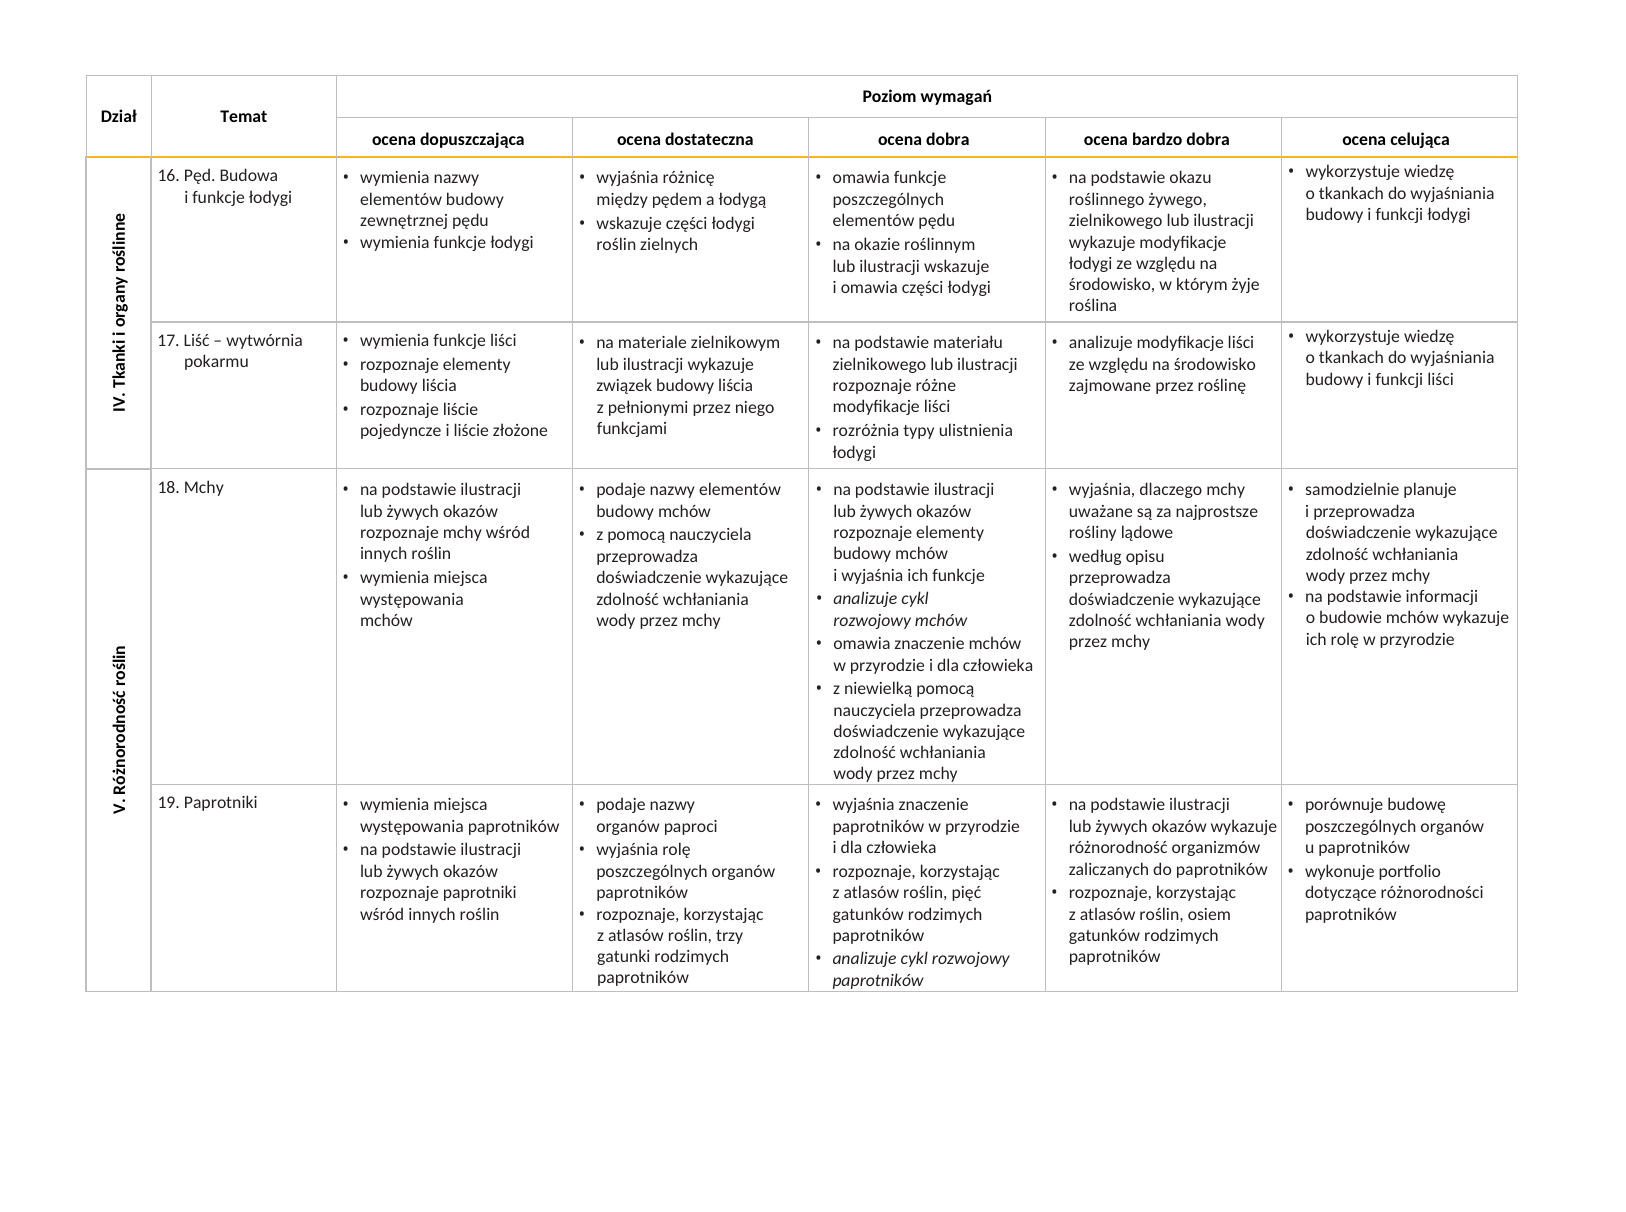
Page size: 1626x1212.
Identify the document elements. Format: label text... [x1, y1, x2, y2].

table_cell 17. Liść – wytwórnia pokarmu [152, 323, 336, 468]
table_cell wyjaśnia, dlaczego mchy uważane są za najprostsze rośliny lądowe według opisu przeprowadza doświadczenie wykazujące zdolność wchłaniania wody przez mchy [1046, 469, 1281, 784]
table_cell na podstawie ilustracji lub żywych okazów rozpoznaje mchy wśród innych roślin wymienia miejsca występowania mchów [337, 469, 572, 784]
table_cell podaje nazwy organów paproci wyjaśnia rolę poszczególnych organów paprotników rozpoznaje, korzystając z atlasów roślin, trzy gatunki rodzimych paprotników [573, 785, 808, 991]
table_cell wyjaśnia znaczenie paprotników w przyrodzie i dla człowieka rozpoznaje, korzystając z atlasów roślin, pięć gatunków rodzimych paprotników analizuje cykl rozwojowy paprotników [809, 785, 1045, 991]
table_cell na podstawie okazu roślinnego żywego, zielnikowego lub ilustracji wykazuje modyfikacje łodygi ze względu na środowisko, w którym żyje roślina [1046, 158, 1281, 321]
table_cell 18. Mchy [152, 469, 336, 784]
table_cell na podstawie materiału zielnikowego lub ilustracji rozpoznaje różne modyfikacje liści rozróżnia typy ulistnienia łodygi [809, 323, 1045, 468]
table_cell omawia funkcje poszczególnych elementów pędu na okazie roślinnym lub ilustracji wskazuje i omawia części łodygi [809, 158, 1045, 321]
table_cell ocena dopuszczająca [337, 118, 572, 156]
table_cell wymienia nazwy elementów budowy zewnętrznej pędu wymienia funkcje łodygi [337, 158, 572, 321]
table_cell wykorzystuje wiedzę o tkankach do wyjaśniania budowy i funkcji łodygi [1282, 158, 1517, 321]
table_cell V. Różnorodność roślin [87, 470, 150, 991]
table_cell wymienia funkcje liści rozpoznaje elementy budowy liścia rozpoznaje liście pojedyncze i liście złożone [337, 323, 572, 468]
table_cell podaje nazwy elementów budowy mchów z pomocą nauczyciela przeprowadza doświadczenie wykazujące zdolność wchłaniania wody przez mchy [573, 469, 808, 784]
table_cell IV. Tkanki i organy roślinne [87, 158, 150, 468]
table_cell ocena bardzo dobra [1046, 118, 1281, 156]
table_cell na podstawie ilustracji lub żywych okazów wykazuje różnorodność organizmów zaliczanych do paprotników rozpoznaje, korzystając z atlasów roślin, osiem gatunków rodzimych paprotników [1046, 785, 1281, 991]
table_header Temat [152, 76, 336, 156]
table_cell 19. Paprotniki [152, 785, 336, 991]
table_cell ocena celująca [1282, 118, 1517, 156]
table_cell ocena dostateczna [573, 118, 808, 156]
table_cell 16. Pęd. Budowa i funkcje łodygi [152, 158, 336, 321]
table_header Dział [87, 76, 151, 156]
table_cell samodzielnie planuje i przeprowadza doświadczenie wykazujące zdolność wchłaniania wody przez mchy na podstawie informacji o budowie mchów wykazuje ich rolę w przyrodzie [1282, 469, 1517, 784]
table_cell analizuje modyfikacje liści ze względu na środowisko zajmowane przez roślinę [1046, 323, 1281, 468]
table_cell ocena dobra [809, 118, 1045, 156]
table_cell na materiale zielnikowym lub ilustracji wykazuje związek budowy liścia z pełnionymi przez niego funkcjami [573, 323, 808, 468]
table_cell na podstawie ilustracji lub żywych okazów rozpoznaje elementy budowy mchów i wyjaśnia ich funkcje analizuje cykl rozwojowy mchów omawia znaczenie mchów w przyrodzie i dla człowieka z niewielką pomocą nauczyciela przeprowadza doświadczenie wykazujące zdolność wchłaniania wody przez mchy [809, 469, 1045, 784]
table_cell wykorzystuje wiedzę o tkankach do wyjaśniania budowy i funkcji liści [1282, 323, 1517, 468]
table_cell wymienia miejsca występowania paprotników na podstawie ilustracji lub żywych okazów rozpoznaje paprotniki wśród innych roślin [337, 785, 572, 991]
table_header Poziom wymagań [337, 76, 1517, 117]
table_cell wyjaśnia różnicę między pędem a łodygą wskazuje części łodygi roślin zielnych [573, 158, 808, 321]
table_cell porównuje budowę poszczególnych organów u paprotników wykonuje portfolio dotyczące różnorodności paprotników [1282, 785, 1517, 991]
